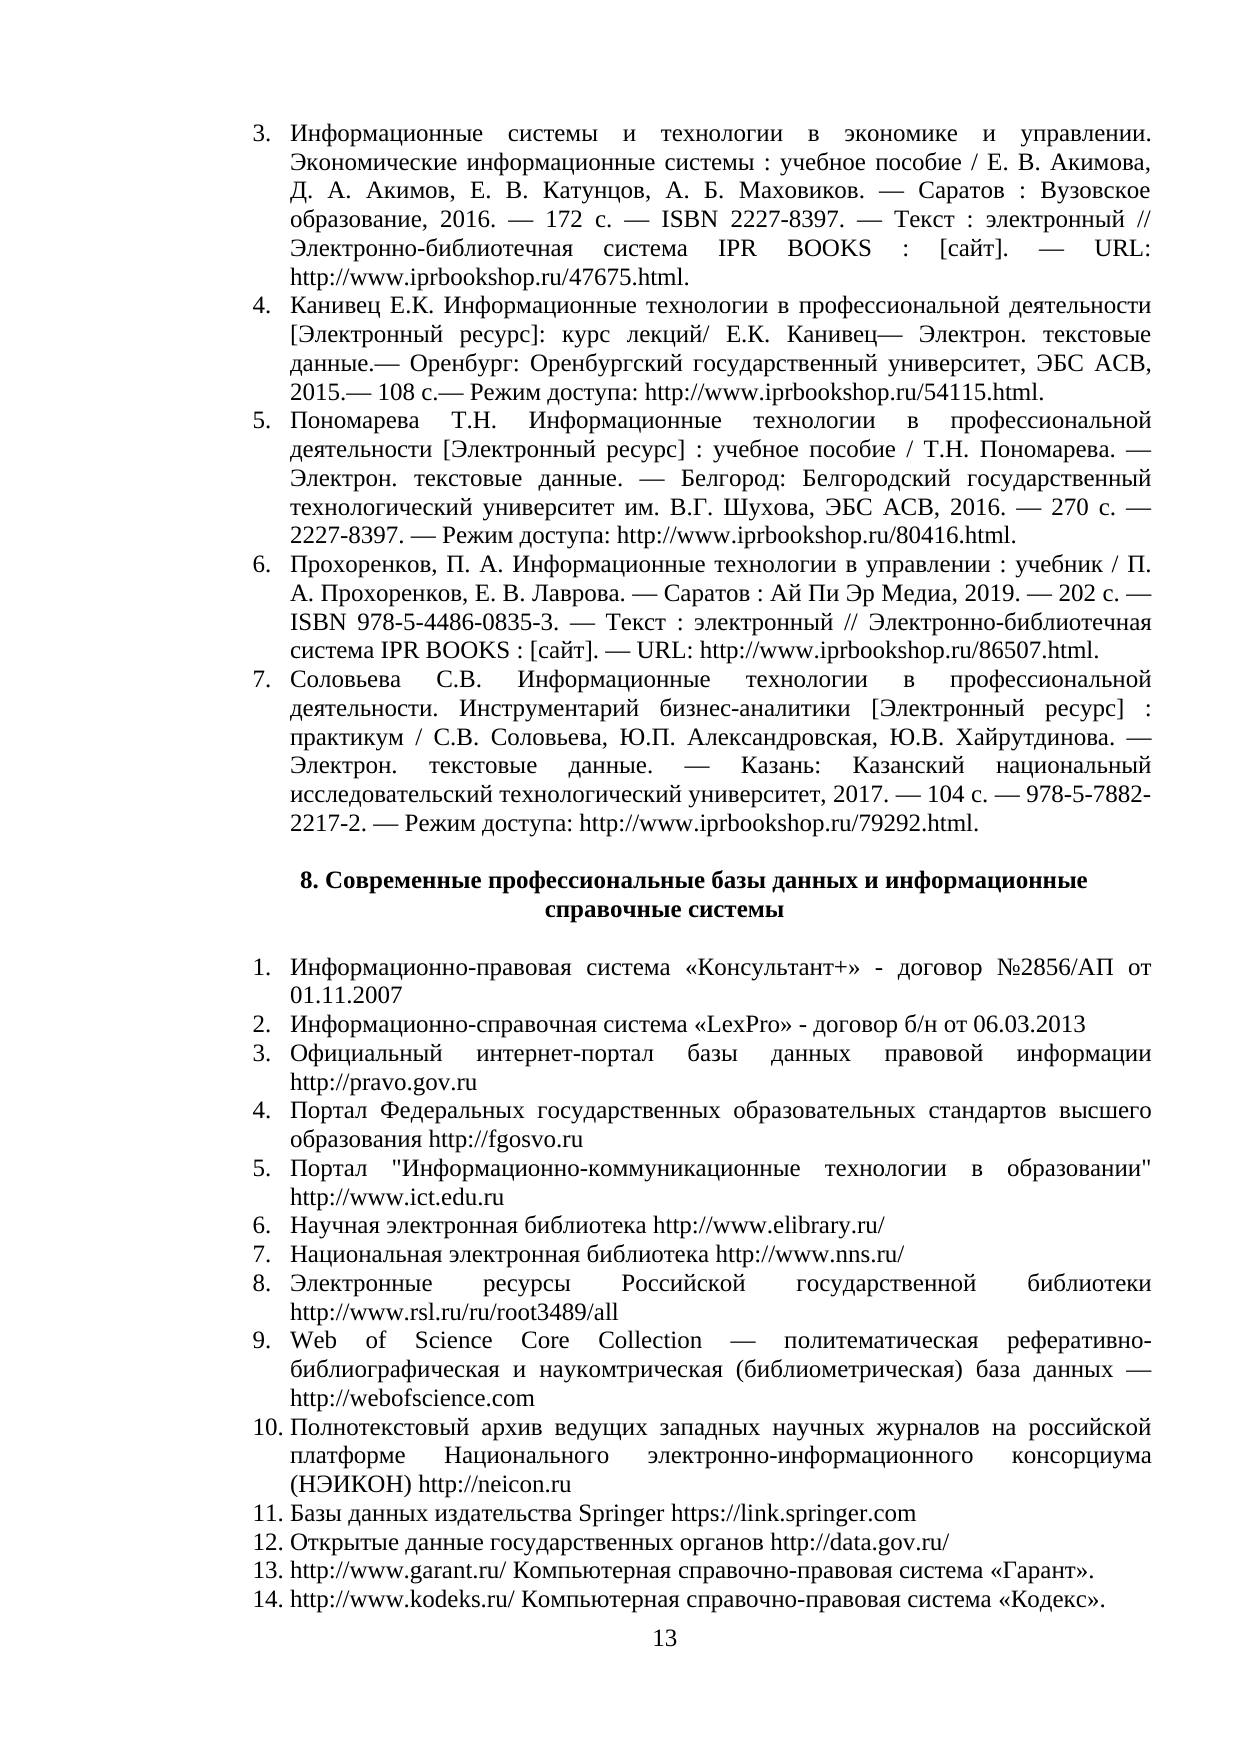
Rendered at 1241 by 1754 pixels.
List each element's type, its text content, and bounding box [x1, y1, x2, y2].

list Информационные системы и технологии в экономике и управлении. Экономические информационные системы : учебное пособие / Е. В. Акимова, Д. А. Акимов, Е. В. Катунцов, А. Б. Маховиков. — Саратов : Вузовское образование, 2016. — 172 c. — ISBN 2227-8397. — Текст : электронный // Электронно-библиотечная система IPR BOOKS : [сайт]. — URL: http://www.iprbookshop.ru/47675.html. [252, 118, 1152, 291]
list Базы данных издательства Springer https://link.springer.com [252, 1498, 1152, 1527]
list http://www.garant.ru/ Компьютерная справочно-правовая система «Гарант». [252, 1556, 1152, 1584]
list Канивец Е.К. Информационные технологии в профессиональной деятельности [Электронный ресурс]: курс лекций/ Е.К. Канивец— Электрон. текстовые данные.— Оренбург: Оренбургский государственный университет, ЭБС АСВ, 2015.— 108 c.— Режим доступа: http://www.iprbookshop.ru/54115.html. [252, 291, 1152, 406]
list Пономарева Т.Н. Информационные технологии в профессиональной деятельности [Электронный ресурс] : учебное пособие / Т.Н. Пономарева. — Электрон. текстовые данные. — Белгород: Белгородский государственный технологический университет им. В.Г. Шухова, ЭБС АСВ, 2016. — 270 c. — 2227-8397. — Режим доступа: http://www.iprbookshop.ru/80416.html. [252, 406, 1152, 549]
list Прохоренков, П. А. Информационные технологии в управлении : учебник / П. А. Прохоренков, Е. В. Лаврова. — Саратов : Ай Пи Эр Медиа, 2019. — 202 c. — ISBN 978-5-4486-0835-3. — Текст : электронный // Электронно-библиотечная система IPR BOOKS : [сайт]. — URL: http://www.iprbookshop.ru/86507.html. [252, 549, 1152, 664]
list Соловьева С.В. Информационные технологии в профессиональной деятельности. Инструментарий бизнес-аналитики [Электронный ресурс] : практикум / С.В. Соловьева, Ю.П. Александровская, Ю.В. Хайрутдинова. — Электрон. текстовые данные. — Казань: Казанский национальный исследовательский технологический университет, 2017. — 104 c. — 978-5-7882-2217-2. — Режим доступа: http://www.iprbookshop.ru/79292.html. [252, 664, 1152, 837]
list Электронные ресурсы Российской государственной библиотеки http://www.rsl.ru/ru/root3489/all [252, 1268, 1152, 1326]
list Web of Science Core Collection — политематическая реферативно-библиографическая и наукомтрическая (библиометрическая) база данных — http://webofscience.com [252, 1326, 1152, 1412]
list Информационно-справочная система «LexPro» - договор б/н от 06.03.2013 [252, 1009, 1152, 1038]
list Открытые данные государственных органов http://data.gov.ru/ [252, 1527, 1152, 1556]
list Национальная электронная библиотека http://www.nns.ru/ [252, 1239, 1152, 1268]
list Научная электронная библиотека http://www.elibrary.ru/ [252, 1211, 1152, 1239]
list Портал "Информационно-коммуникационные технологии в образовании" http://www.ict.edu.ru [252, 1153, 1152, 1211]
list Полнотекстовый архив ведущих западных научных журналов на российской платформе Национального электронно-информационного консорциума (НЭИКОН) http://neicon.ru [252, 1412, 1152, 1498]
text 8. Современные профессиональные базы данных и информационные справочные системы [177, 866, 1152, 923]
list http://www.kodeks.ru/ Компьютерная справочно-правовая система «Кодекс». [252, 1584, 1152, 1613]
list Портал Федеральных государственных образовательных стандартов высшего образования http://fgosvo.ru [252, 1096, 1152, 1153]
list Официальный интернет-портал базы данных правовой информации http://pravo.gov.ru [252, 1038, 1152, 1096]
list Информационно-правовая система «Консультант+» - договор №2856/АП от 01.11.2007 [252, 952, 1152, 1009]
